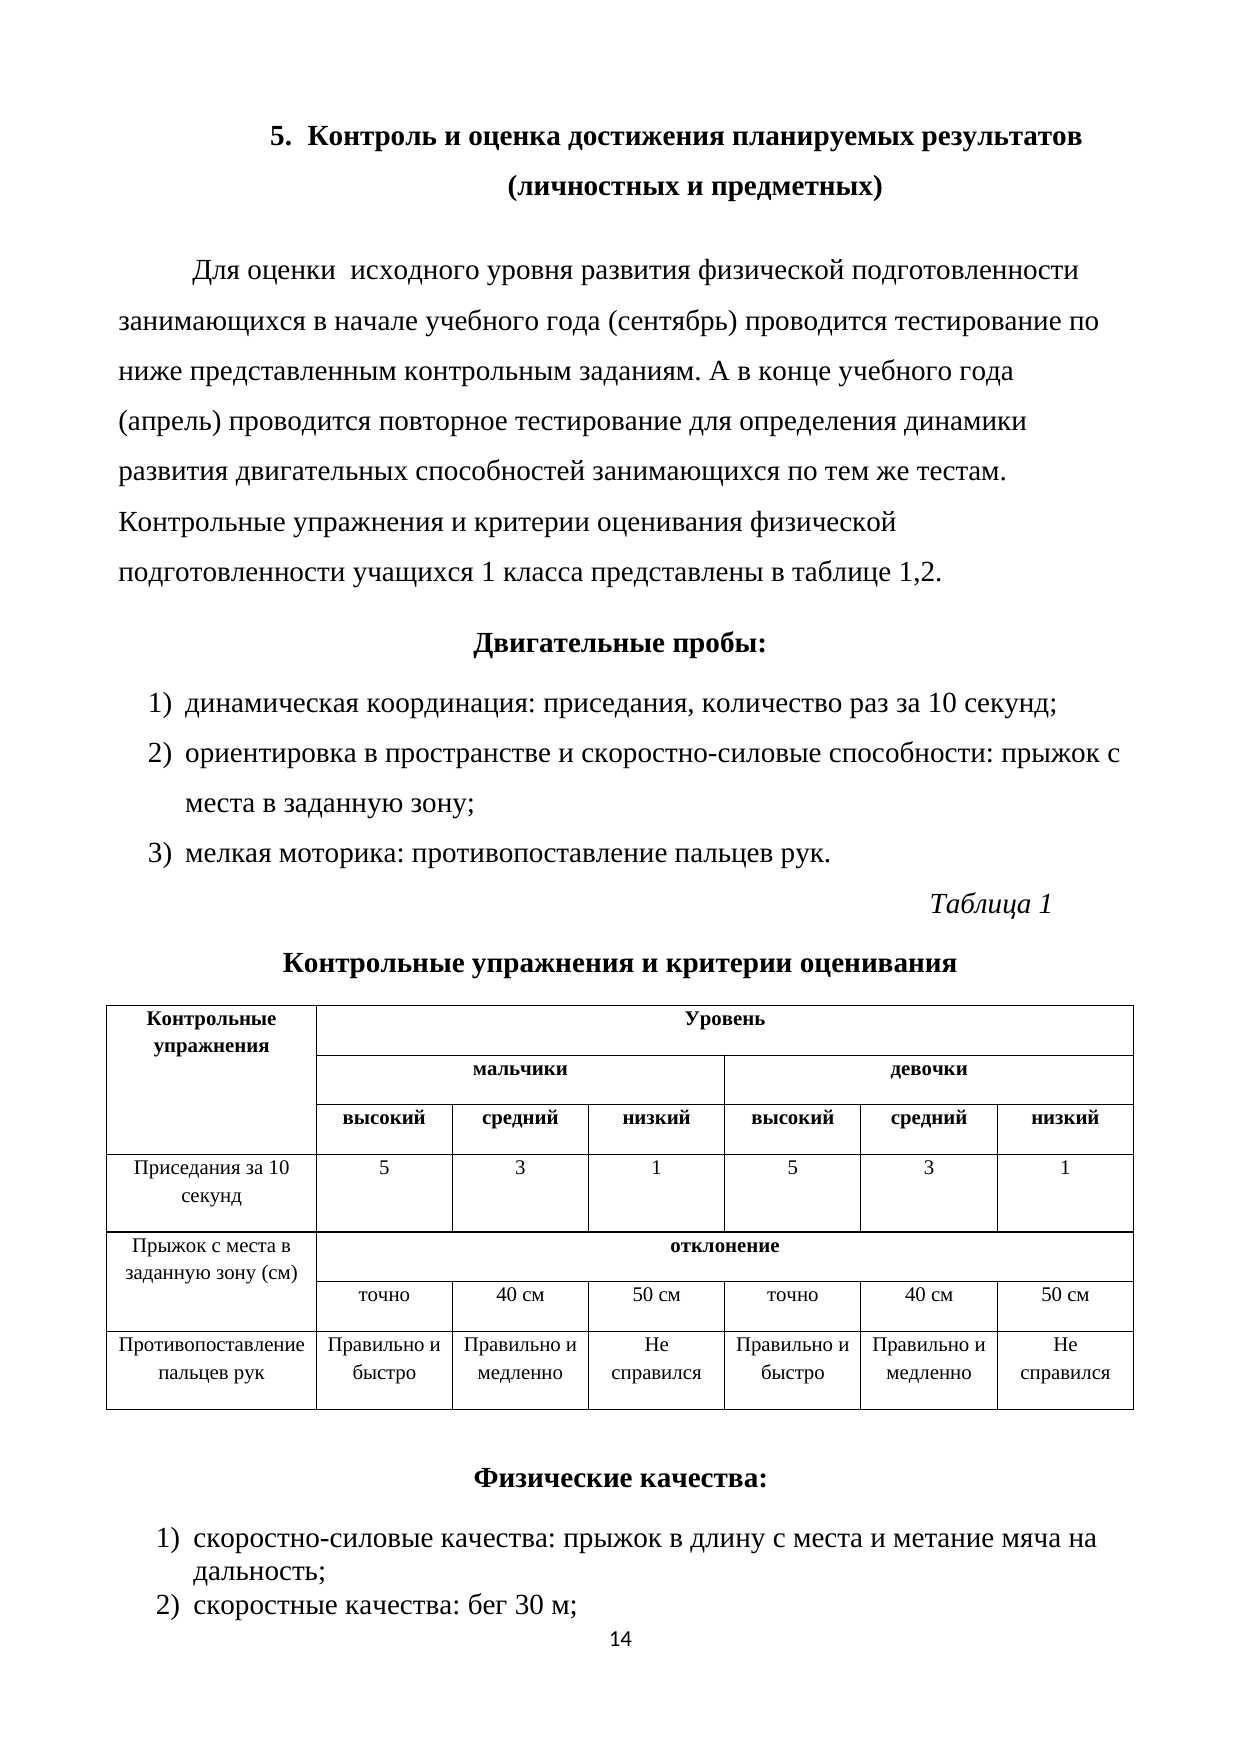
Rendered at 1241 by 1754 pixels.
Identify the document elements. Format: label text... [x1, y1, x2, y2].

table_cell 3 [453, 1155, 588, 1231]
text Физические качества: [156, 1461, 1122, 1494]
text Таблица 1 [929, 886, 1122, 919]
table_cell Противопоставление пальцев рук [107, 1332, 316, 1408]
table_cell высокий [725, 1105, 860, 1154]
list Контроль и оценка достижения планируемых результатов (личностных и предметных) [231, 118, 1122, 202]
list скоростные качества: бег 30 м; [156, 1587, 1122, 1621]
list мелкая моторика: противопоставление пальцев рук. [148, 836, 1122, 869]
table_cell Не справился [589, 1332, 724, 1408]
list ориентировка в пространстве и скоростно-силовые способности: прыжок с места в заданную зону; [148, 735, 1122, 819]
table_header Уровень [317, 1006, 1133, 1054]
table_cell 1 [589, 1155, 724, 1231]
table_cell Не справился [998, 1332, 1133, 1408]
table_cell низкий [589, 1105, 724, 1154]
table_cell средний [453, 1105, 588, 1154]
table_cell средний [861, 1105, 997, 1154]
table_cell Правильно и медленно [861, 1332, 997, 1408]
table_cell 5 [725, 1155, 860, 1231]
table_cell 1 [998, 1155, 1133, 1231]
table_header Контрольные упражнения [107, 1006, 316, 1154]
text Для оценки исходного уровня развития физической подготовленности занимающихся в начале учебного года (сентябрь) проводится тестирование по ниже представленным контрольным заданиям. А в конце учебного года (апрель) проводится повторное тестирование для определения динамики развития двигательных способностей занимающихся по тем же тестам. Контрольные упражнения и критерии оценивания физической подготовленности учащихся 1 класса представлены в таблице 1,2. [118, 252, 1122, 588]
table_cell 40 см [861, 1282, 997, 1331]
table_cell отклонение [317, 1233, 1133, 1281]
table_cell 50 см [589, 1282, 724, 1331]
table_cell 50 см [998, 1282, 1133, 1331]
table_cell точно [725, 1282, 860, 1331]
table_cell 3 [861, 1155, 997, 1231]
table_cell точно [317, 1282, 452, 1331]
table_cell девочки [725, 1056, 1133, 1104]
list скоростно-силовые качества: прыжок в длину с места и метание мяча на дальность; [156, 1520, 1122, 1587]
table_cell Правильно и быстро [725, 1332, 860, 1408]
table_cell высокий [317, 1105, 452, 1154]
table_cell Правильно и быстро [317, 1332, 452, 1408]
table_cell Приседания за 10 секунд [107, 1155, 316, 1231]
text Двигательные пробы: [118, 625, 1122, 659]
table_cell 5 [317, 1155, 452, 1231]
table_cell 40 см [453, 1282, 588, 1331]
list динамическая координация: приседания, количество раз за 10 секунд; [148, 685, 1122, 718]
table_cell Правильно и медленно [453, 1332, 588, 1408]
text Контрольные упражнения и критерии оценивания [118, 945, 1122, 979]
table_cell мальчики [317, 1056, 724, 1104]
table_cell Прыжок с места в заданную зону (см) [107, 1233, 316, 1331]
table_cell низкий [998, 1105, 1133, 1154]
